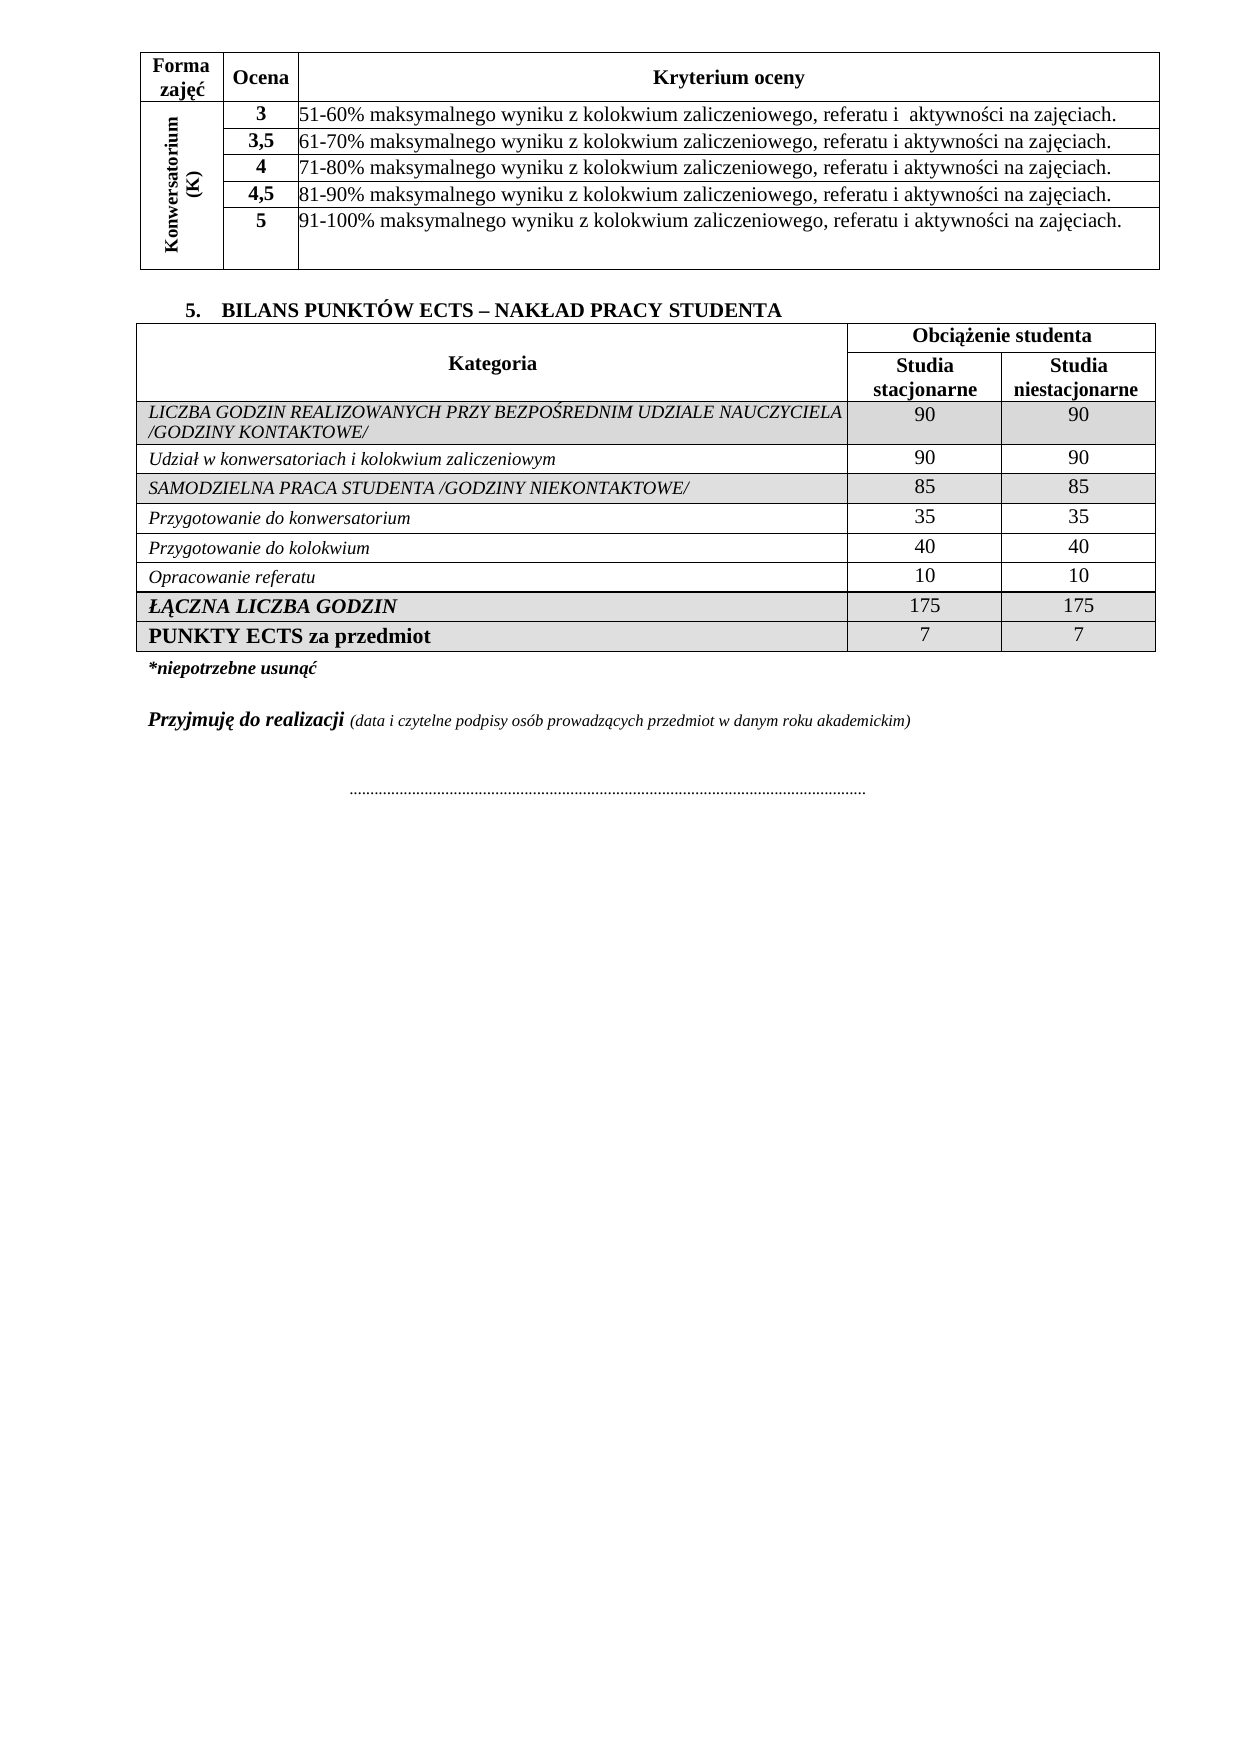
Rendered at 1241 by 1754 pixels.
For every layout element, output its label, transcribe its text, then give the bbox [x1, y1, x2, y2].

table_cell 4,5 [224, 182, 298, 207]
table_cell Przygotowanie do kolokwium [137, 534, 847, 562]
table_cell 90 [1002, 402, 1155, 444]
table_cell 85 [1002, 474, 1155, 503]
table_cell 51-60% maksymalnego wyniku z kolokwium zaliczeniowego, referatu i aktywności na zajęciach. [299, 102, 1159, 127]
table_cell 3 [224, 102, 298, 127]
table_cell Kryterium oceny [299, 53, 1159, 101]
table_cell 71-80% maksymalnego wyniku z kolokwium zaliczeniowego, referatu i aktywności na zajęciach. [299, 155, 1159, 181]
table_cell 5 [224, 208, 298, 269]
table_cell SAMODZIELNA PRACA STUDENTA /GODZINY NIEKONTAKTOWE/ [137, 474, 847, 503]
list BILANS PUNKTÓW ECTS – NAKŁAD PRACY STUDENTA [185, 298, 1171, 322]
table_cell 10 [1002, 563, 1155, 591]
table_cell LICZBA GODZIN REALIZOWANYCH PRZY BEZPOŚREDNIM UDZIALE NAUCZYCIELA /GODZINY KONTAKTOWE/ [137, 402, 847, 444]
table_cell PUNKTY ECTS za przedmiot [137, 622, 847, 651]
table_cell Udział w konwersatoriach i kolokwium zaliczeniowym [137, 445, 847, 473]
table_cell 7 [848, 622, 1001, 651]
table_cell Opracowanie referatu [137, 563, 847, 591]
table_cell 35 [848, 504, 1001, 533]
text Przyjmuję do realizacji (data i czytelne podpisy osób prowadzących przedmiot w danym roku akademickim) [148, 707, 1171, 731]
table_cell 90 [848, 445, 1001, 473]
table_cell 7 [1002, 622, 1155, 651]
table_cell 85 [848, 474, 1001, 503]
table_cell 35 [1002, 504, 1155, 533]
table_cell Studia niestacjonarne [1002, 353, 1155, 401]
table_cell Ocena [224, 53, 298, 101]
table_cell 40 [1002, 534, 1155, 562]
table_header Obciążenie studenta [848, 324, 1155, 352]
table_cell 4 [224, 155, 298, 181]
table_header Kategoria [137, 324, 847, 401]
table_cell 90 [1002, 445, 1155, 473]
table_cell Forma zajęć [141, 53, 223, 101]
table_cell 40 [848, 534, 1001, 562]
text ............................................................................................................................ [349, 779, 1171, 798]
text *niepotrzebne usunąć [148, 657, 1171, 679]
table_cell 61-70% maksymalnego wyniku z kolokwium zaliczeniowego, referatu i aktywności na zajęciach. [299, 129, 1159, 154]
table_cell 81-90% maksymalnego wyniku z kolokwium zaliczeniowego, referatu i aktywności na zajęciach. [299, 182, 1159, 207]
table_cell Przygotowanie do konwersatorium [137, 504, 847, 533]
table_cell Konwersatorium (K) [141, 102, 223, 269]
table_cell 10 [848, 563, 1001, 591]
table_cell 175 [848, 593, 1001, 621]
table_cell 175 [1002, 593, 1155, 621]
table_cell ŁĄCZNA LICZBA GODZIN [137, 593, 847, 621]
table_cell 91-100% maksymalnego wyniku z kolokwium zaliczeniowego, referatu i aktywności na zajęciach. [299, 208, 1159, 269]
table_cell 90 [848, 402, 1001, 444]
table_cell Studia stacjonarne [848, 353, 1001, 401]
table_cell 3,5 [224, 129, 298, 154]
